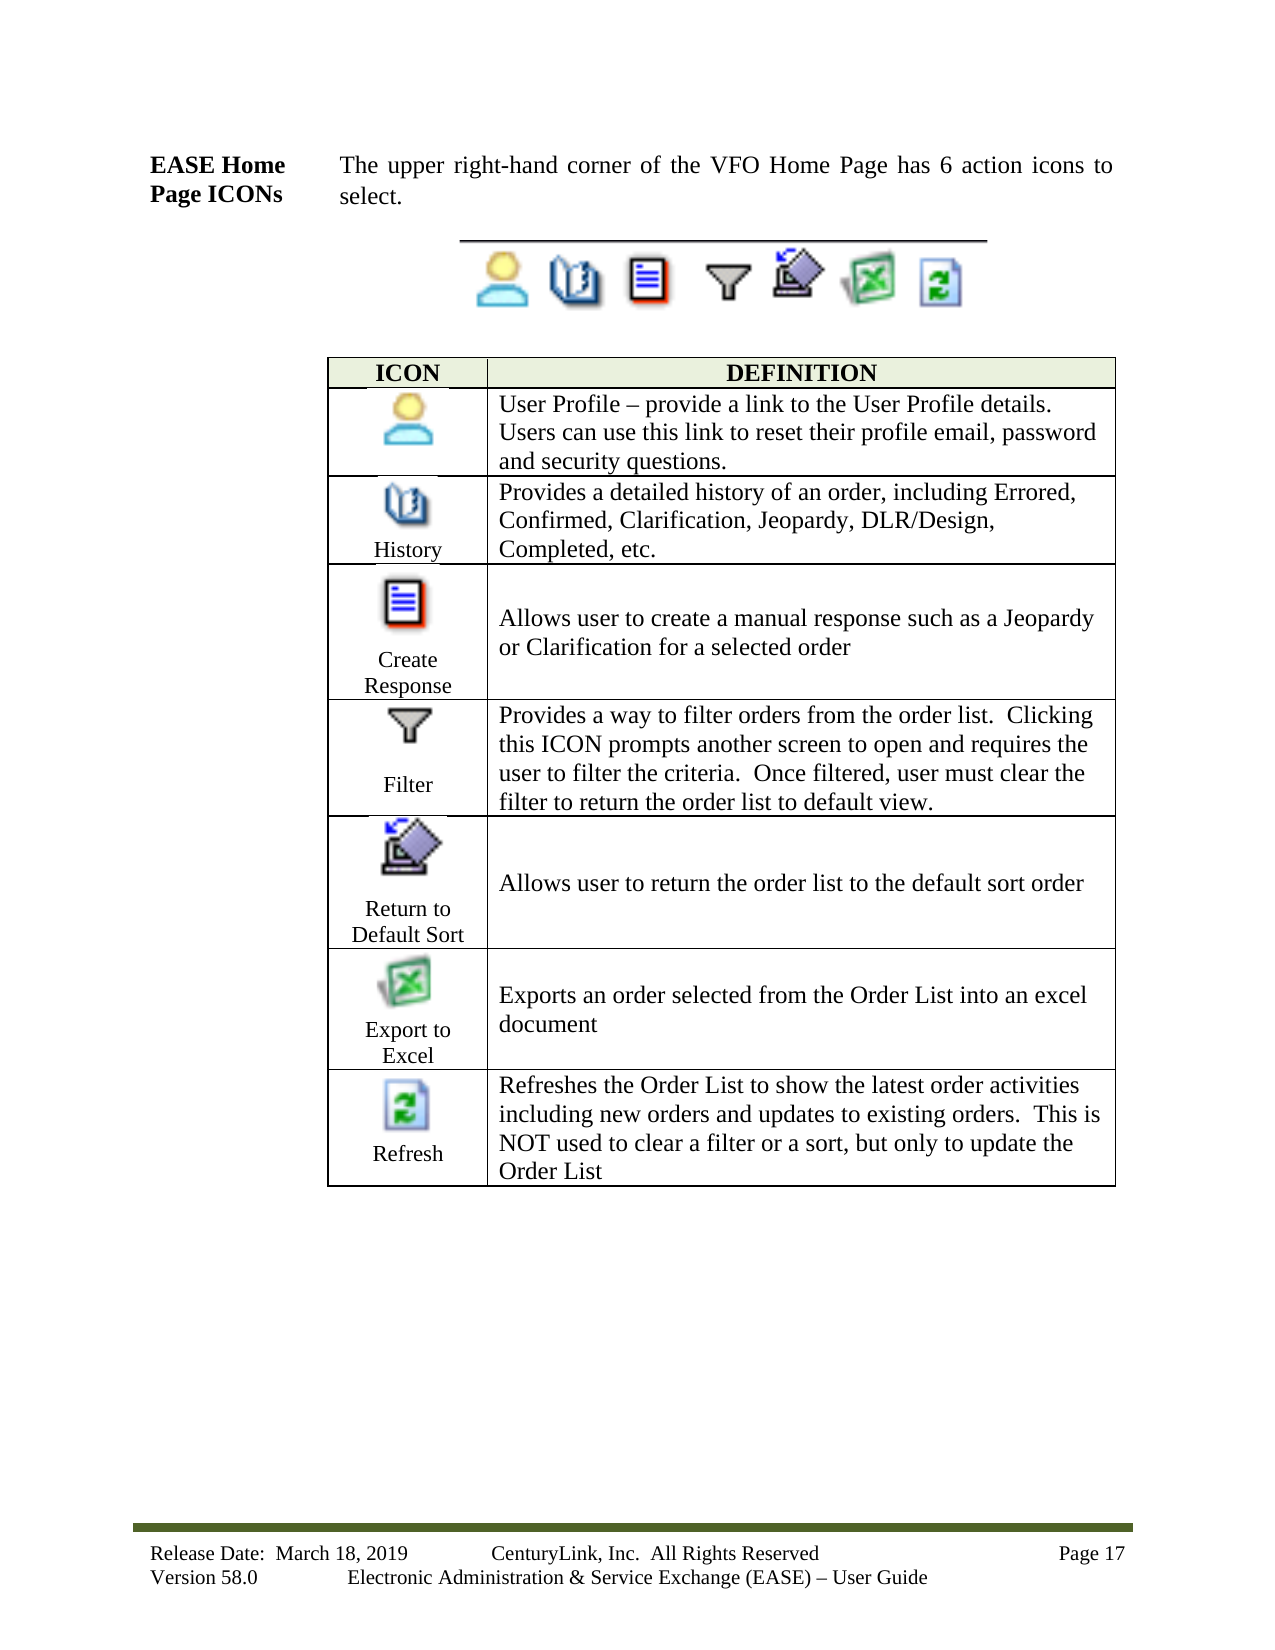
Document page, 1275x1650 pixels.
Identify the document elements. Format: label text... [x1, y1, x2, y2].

picture [377, 476, 438, 537]
picture [376, 564, 440, 646]
picture [368, 816, 447, 895]
table_cell Filter [329, 700, 487, 815]
table_header EASE Home Page ICONs [139, 150, 319, 326]
picture [459, 240, 988, 327]
table_header DEFINITION [488, 358, 1115, 387]
table_cell Allows user to create a manual response such as a Jeopardy or Clarification for a selected order [488, 565, 1115, 699]
table_cell [329, 389, 487, 475]
table_cell Return to Default Sort [329, 817, 487, 948]
table_cell Refreshes the Order List to show the latest order activities including new orders and updates to existing orders. This is NOT used to clear a filter or a sort, but only to update the Order List [488, 1070, 1115, 1185]
table_cell Create Response [329, 565, 487, 699]
table_header ICON [329, 358, 487, 387]
table_cell Provides a way to filter orders from the order list. Clicking this ICON prompts another screen to open and requires the user to filter the criteria. Once filtered, user must clear the filter to return the order list to default view. [488, 700, 1115, 815]
table_cell Refresh [329, 1070, 487, 1185]
table_cell History [329, 477, 487, 563]
table_cell Provides a detailed history of an order, including Errored, Confirmed, Clarification, Jeopardy, DLR/Design, Completed, etc. [488, 477, 1115, 563]
table_header The upper right-hand corner of the VFO Home Page has 6 action icons to select. [319, 150, 1128, 326]
picture [374, 1070, 442, 1140]
table_cell Export to Excel [329, 949, 487, 1069]
picture [377, 700, 439, 772]
picture [376, 949, 439, 1016]
table_cell User Profile – provide a link to the User Profile details. Users can use this link to reset their profile email, password and security questions. [488, 389, 1115, 475]
table_cell Allows user to return the order list to the default sort order [488, 817, 1115, 948]
table_cell Exports an order selected from the Order List into an excel document [488, 949, 1115, 1069]
picture [367, 388, 449, 464]
